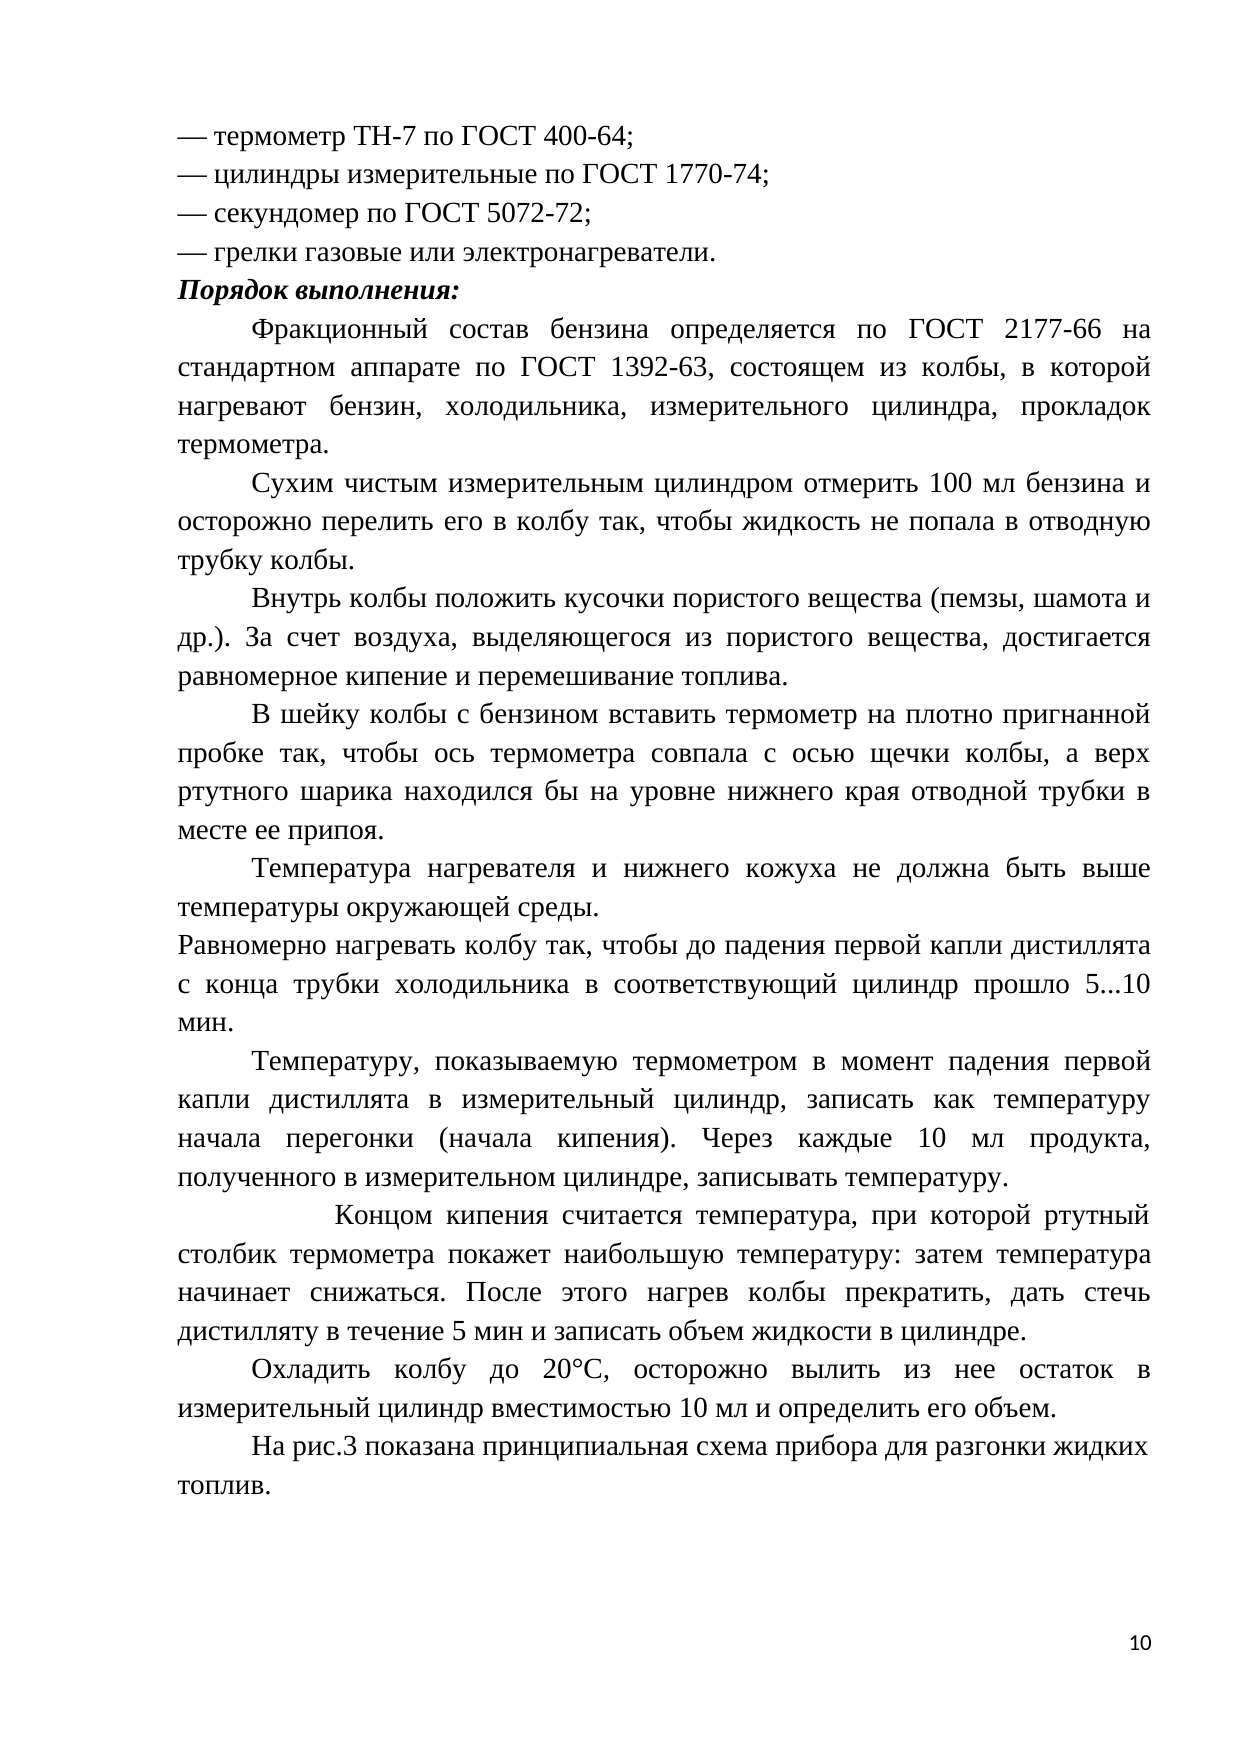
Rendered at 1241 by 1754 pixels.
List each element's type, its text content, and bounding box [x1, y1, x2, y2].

text Температуру, показываемую термометром в момент падения первой капли дистиллята в измерительный цилиндр, записать как температуру начала перегонки (начала кипения). Через каждые 10 мл продукта, полученного в измерительном цилиндре, записывать температуру. [177, 1043, 1152, 1192]
text Сухим чистым измерительным цилиндром отмерить 100 мл бензина и осторожно перелить его в колбу так, чтобы жидкость не попала в отводную трубку колбы. [177, 465, 1152, 576]
text Равномерно нагревать колбу так, чтобы до падения первой капли дистиллята с конца трубки холодильника в соответствующий цилиндр прошло 5...10 мин. [177, 927, 1152, 1038]
text Охладить колбу до 20°С, осторожно вылить из нее остаток в измерительный цилиндр вместимостью 10 мл и определить его объем. [177, 1351, 1152, 1423]
text Внутрь колбы положить кусочки пористого вещества (пемзы, шамота и др.). За счет воздуха, выделяющегося из пористого вещества, достигается равномерное кипение и перемешивание топлива. [177, 581, 1152, 691]
text — грелки газовые или электронагреватели. [177, 234, 1152, 267]
text Концом кипения считается температура, при которой ртутный столбик термометра покажет наибольшую температуру: затем температура начинает снижаться. После этого нагрев колбы прекратить, дать стечь дистилляту в течение 5 мин и записать объем жидкости в цилиндре. [177, 1197, 1152, 1346]
text На рис.3 показана принципиальная схема прибора для разгонки жидких топлив. [177, 1428, 1152, 1533]
text — цилиндры измерительные по ГОСТ 1770-74; [177, 157, 1152, 190]
text Фракционный состав бензина определяется по ГОСТ 2177-66 на стандартном аппарате по ГОСТ 1392-63, состоящем из колбы, в которой нагревают бензин, холодильника, измерительного цилиндра, прокладок термометра. [177, 311, 1152, 460]
text В шейку колбы с бензином вставить термометр на плотно пригнанной пробке так, чтобы ось термометра совпала с осью щечки колбы, а верх ртутного шарика находился бы на уровне нижнего края отводной трубки в месте ее припоя. [177, 696, 1152, 845]
text — термометр ТН-7 по ГОСТ 400-64; [177, 118, 1152, 152]
text Порядок выполнения: [177, 272, 1152, 306]
text — секундомер по ГОСТ 5072-72; [177, 195, 1152, 229]
text Температура нагревателя и нижнего кожуха не должна быть выше температуры окружающей среды. [177, 850, 1152, 922]
